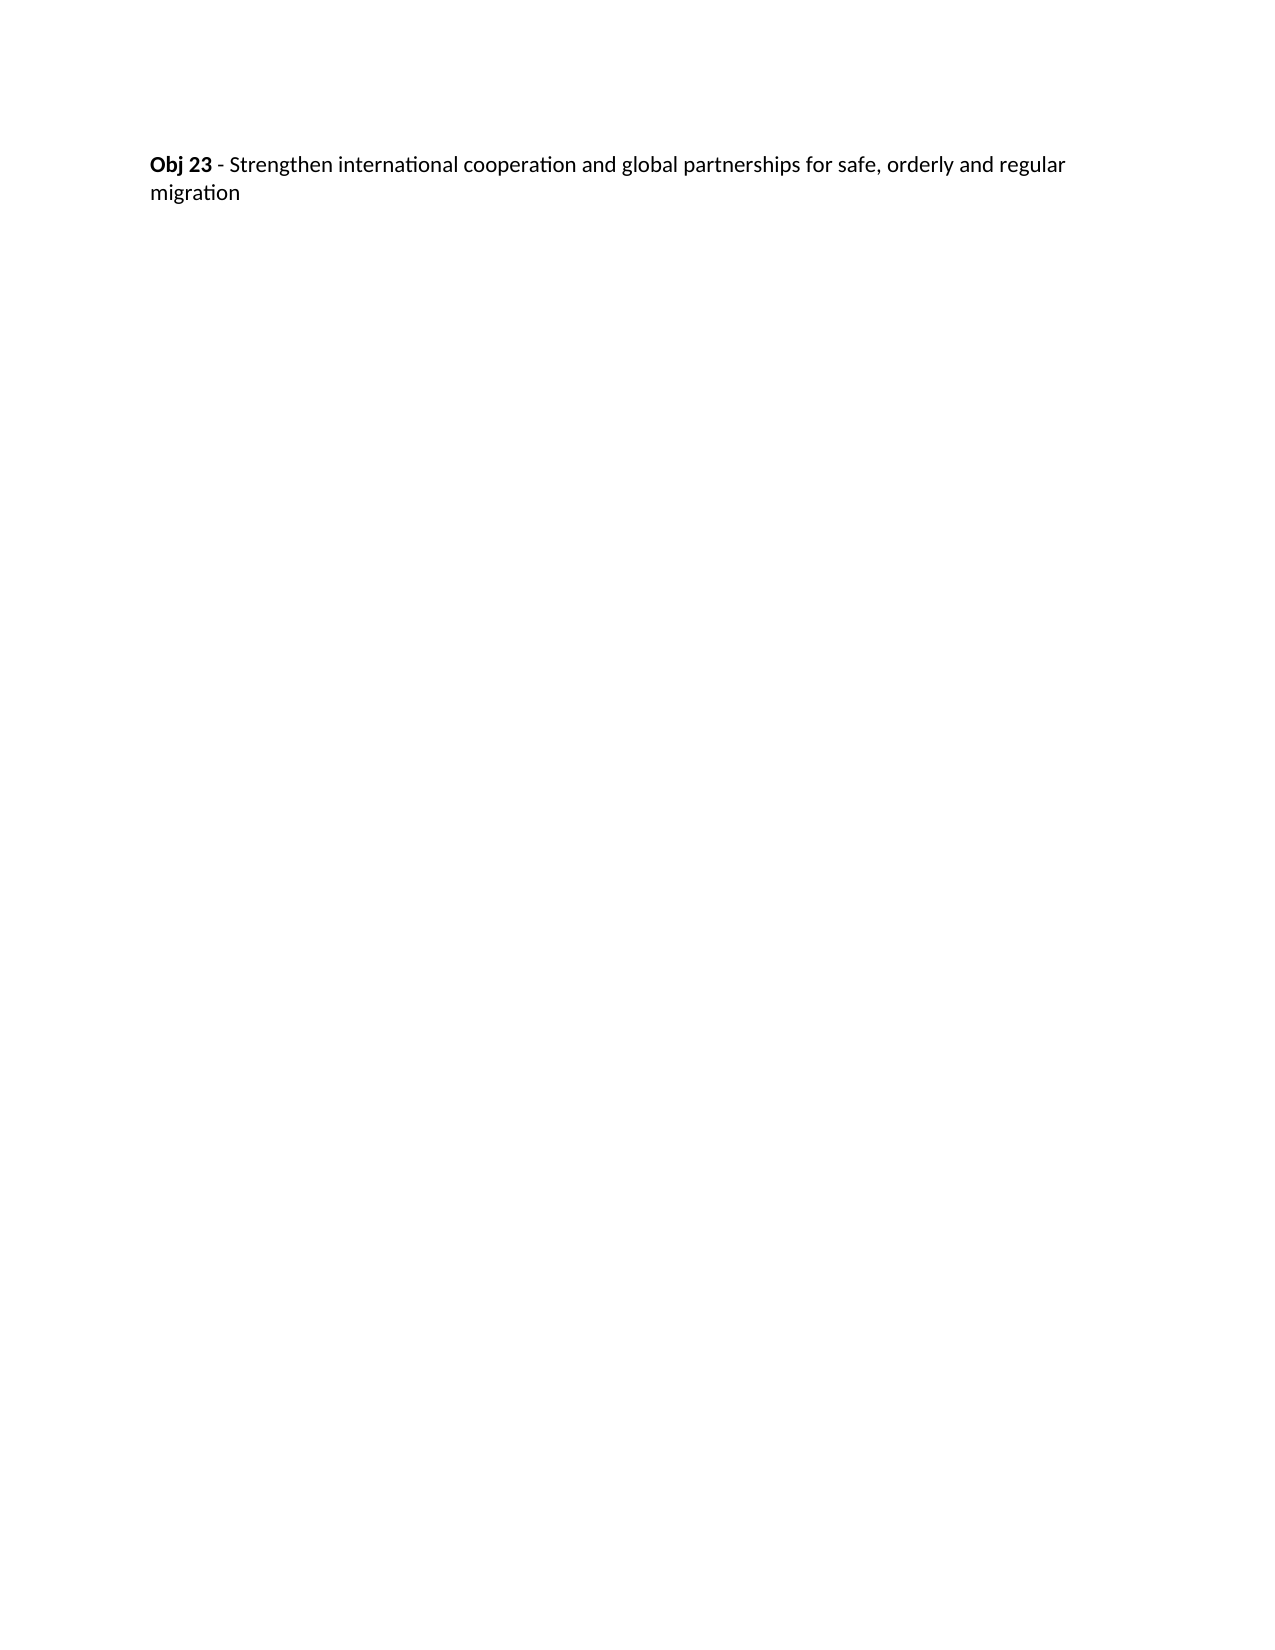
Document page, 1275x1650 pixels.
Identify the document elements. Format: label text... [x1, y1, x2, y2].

text Obj 23 - Strengthen international cooperation and global partnerships for safe, orderly and regular migration [150, 150, 1125, 206]
